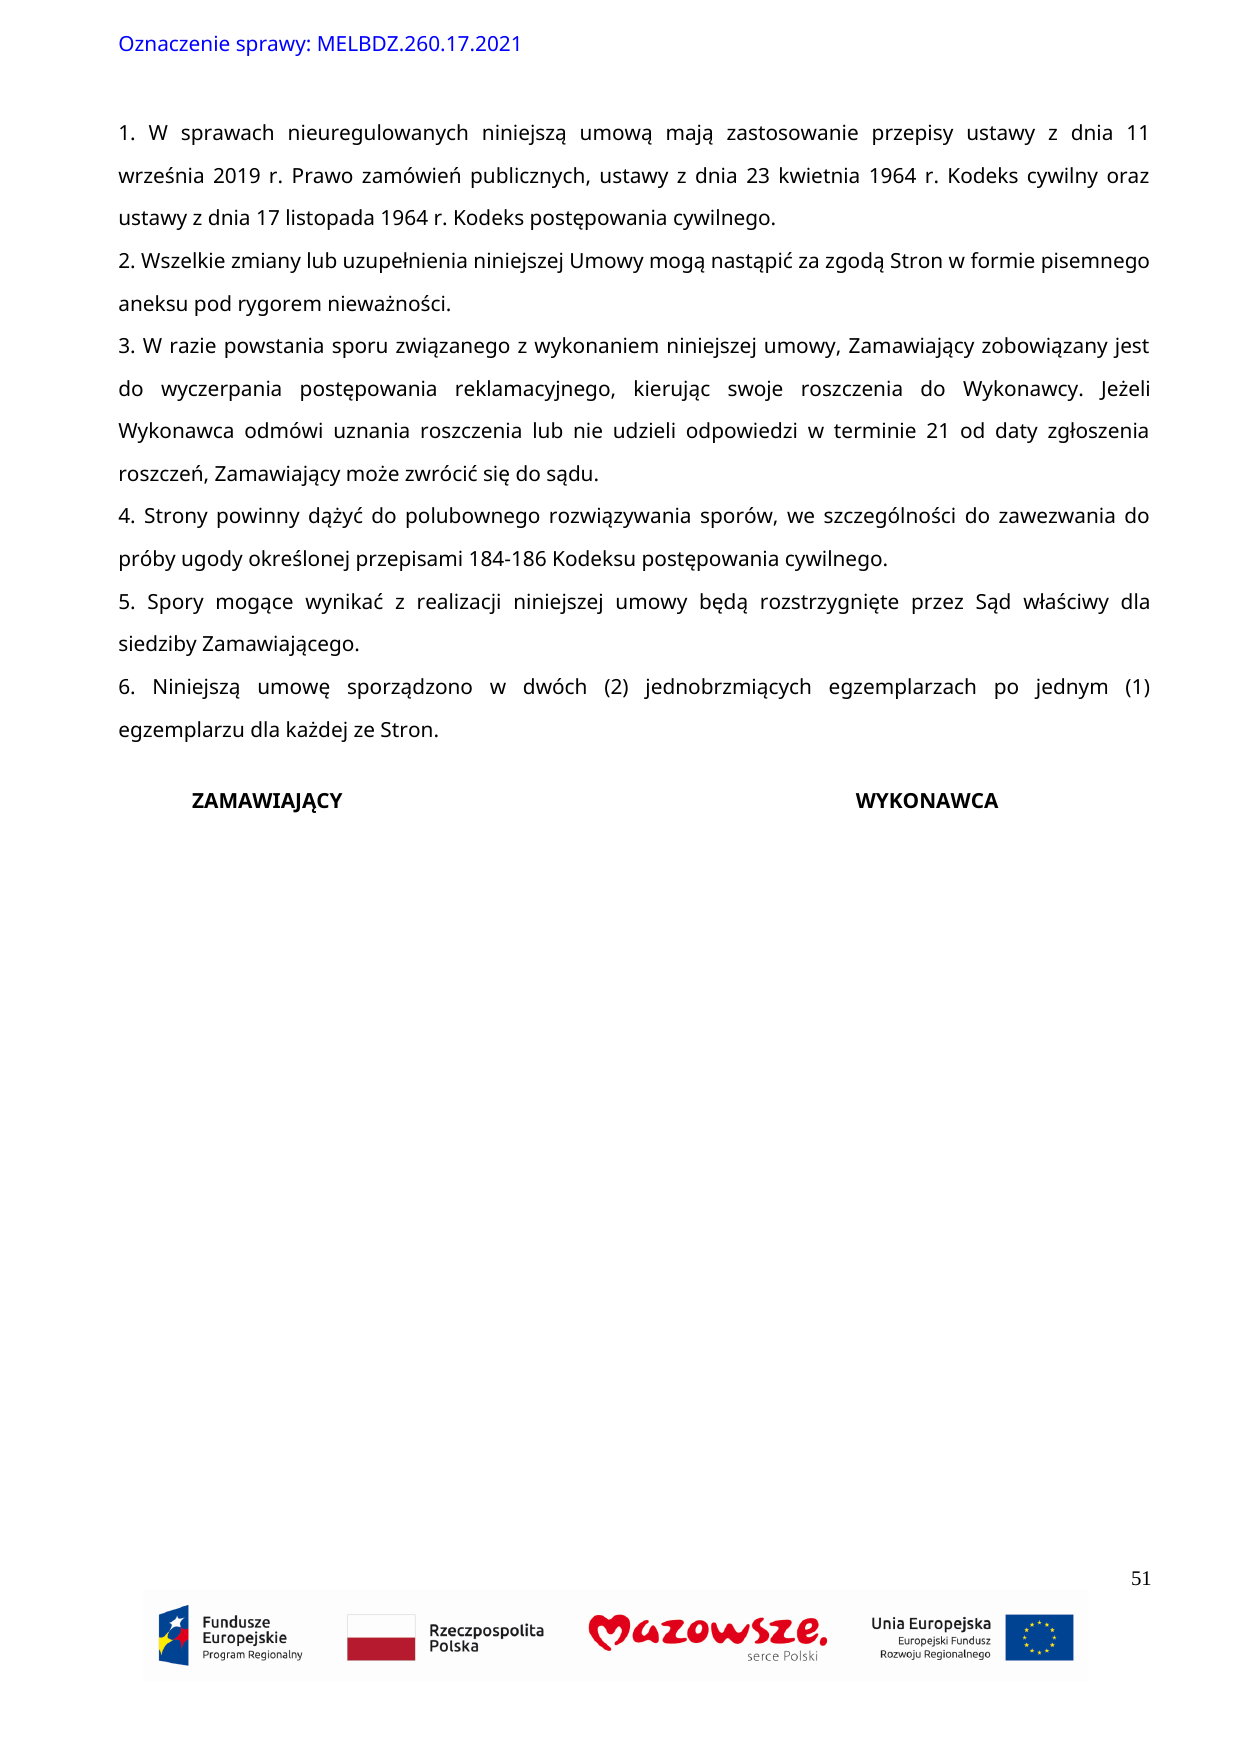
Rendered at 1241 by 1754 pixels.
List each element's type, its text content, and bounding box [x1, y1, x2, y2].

text ZAMAWIAJĄCY WYKONAWCA [118, 786, 1152, 814]
text 6. Niniejszą umowę sporządzono w dwóch (2) jednobrzmiących egzemplarzach po jednym (1) egzemplarzu dla każdej ze Stron. [118, 672, 1152, 743]
text 1. W sprawach nieuregulowanych niniejszą umową mają zastosowanie przepisy ustawy z dnia 11 września 2019 r. Prawo zamówień publicznych, ustawy z dnia 23 kwietnia 1964 r. Kodeks cywilny oraz ustawy z dnia 17 listopada 1964 r. Kodeks postępowania cywilnego. [118, 118, 1152, 232]
text 4. Strony powinny dążyć do polubownego rozwiązywania sporów, we szczególności do zawezwania do próby ugody określonej przepisami 184-186 Kodeksu postępowania cywilnego. [118, 502, 1152, 573]
text 2. Wszelkie zmiany lub uzupełnienia niniejszej Umowy mogą nastąpić za zgodą Stron w formie pisemnego aneksu pod rygorem nieważności. [118, 246, 1152, 317]
picture [143, 1589, 1089, 1681]
text 5. Spory mogące wynikać z realizacji niniejszej umowy będą rozstrzygnięte przez Sąd właściwy dla siedziby Zamawiającego. [118, 587, 1152, 658]
text 3. W razie powstania sporu związanego z wykonaniem niniejszej umowy, Zamawiający zobowiązany jest do wyczerpania postępowania reklamacyjnego, kierując swoje roszczenia do Wykonawcy. Jeżeli Wykonawca odmówi uznania roszczenia lub nie udzieli odpowiedzi w terminie 21 od daty zgłoszenia roszczeń, Zamawiający może zwrócić się do sądu. [118, 331, 1152, 487]
